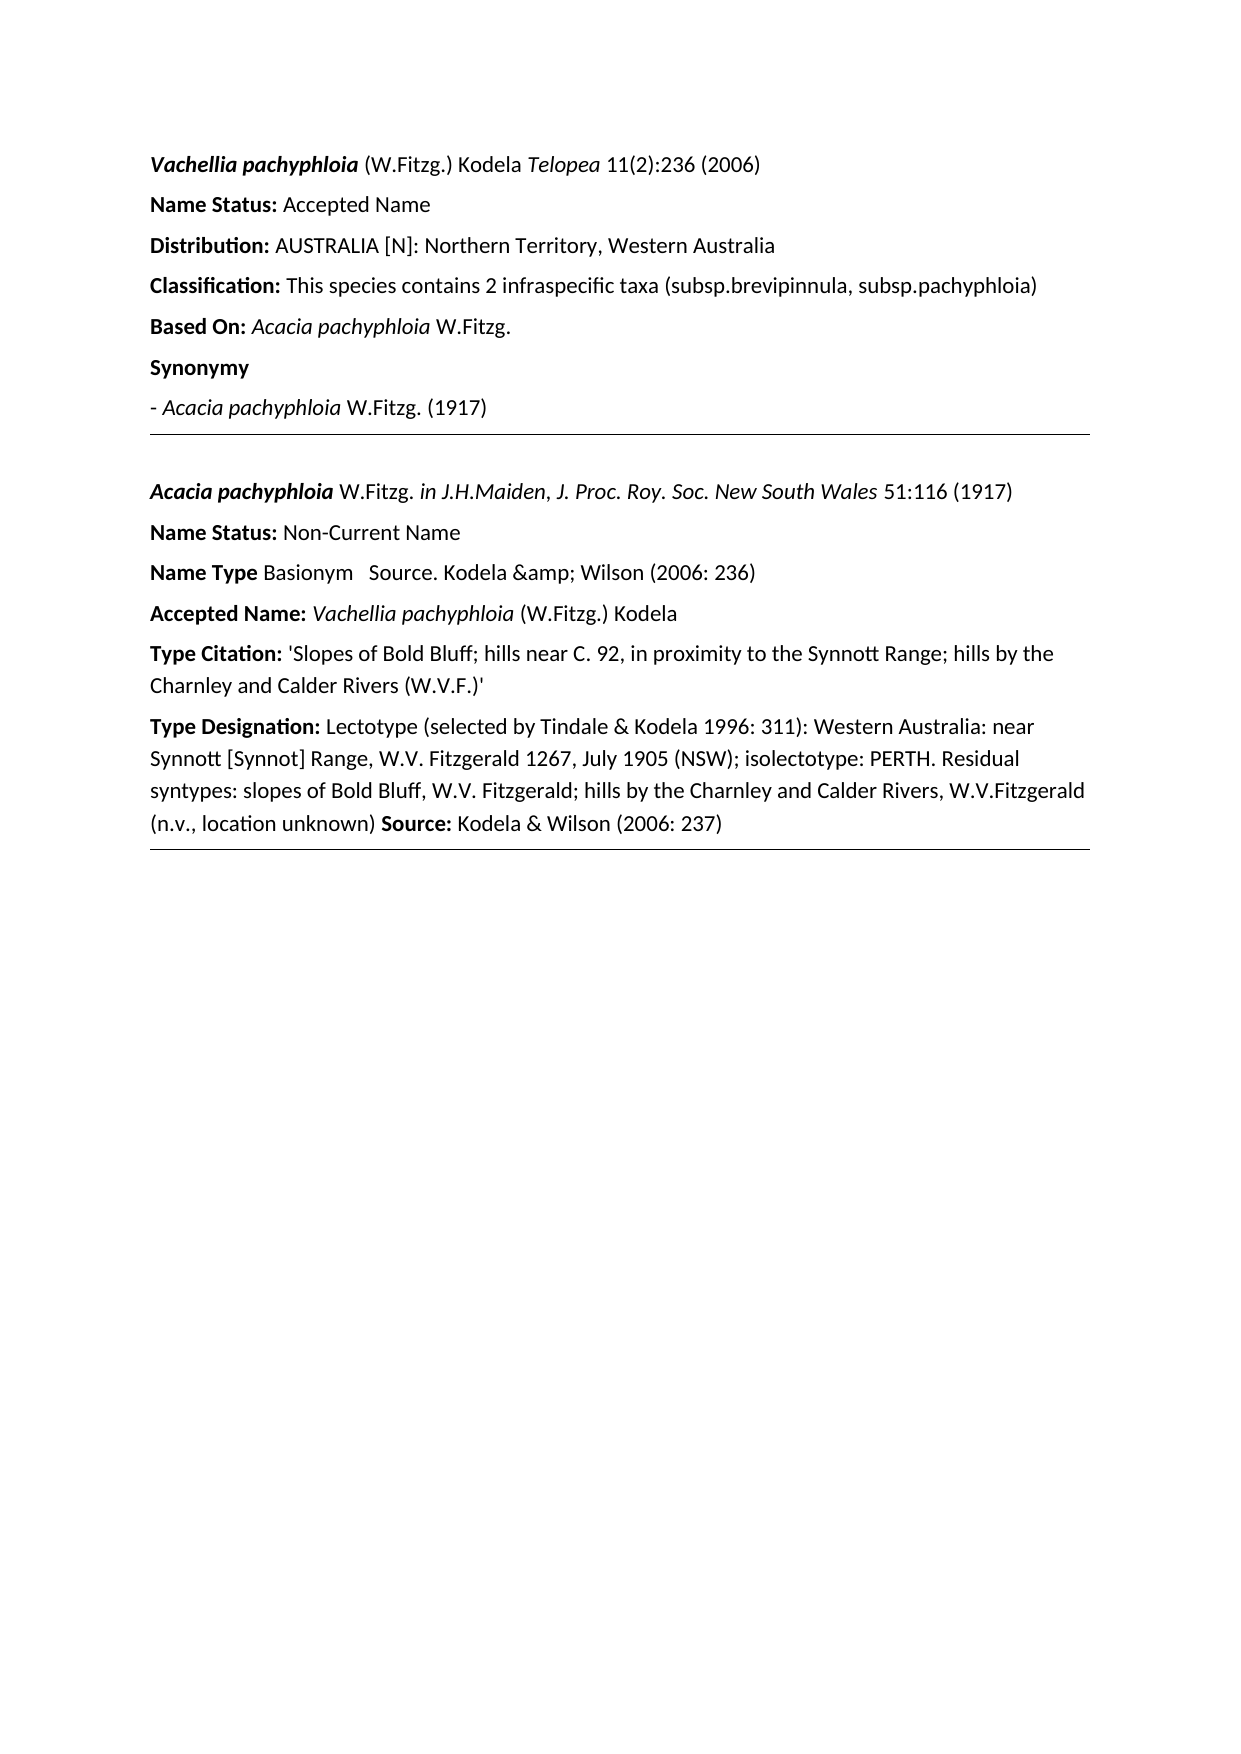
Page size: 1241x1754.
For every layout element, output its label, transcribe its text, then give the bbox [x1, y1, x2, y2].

text Accepted Name: Vachellia pachyphloia (W.Fitzg.) Kodela [150, 599, 1090, 627]
text Name Status: Non-Current Name [150, 518, 1090, 546]
text Synonymy [150, 353, 1090, 381]
text Classification: This species contains 2 infraspecific taxa (subsp.brevipinnula, subsp.pachyphloia) [150, 272, 1090, 299]
text Acacia pachyphloia W.Fitzg. in J.H.Maiden, J. Proc. Roy. Soc. New South Wales 51:116 (1917) [150, 477, 1090, 505]
text Based On: Acacia pachyphloia W.Fitzg. [150, 312, 1090, 340]
text - Acacia pachyphloia W.Fitzg. (1917) [150, 393, 1090, 421]
text Vachellia pachyphloia (W.Fitzg.) Kodela Telopea 11(2):236 (2006) [150, 150, 1090, 178]
text Name Status: Accepted Name [150, 191, 1090, 218]
text Distribution: AUSTRALIA [N]: Northern Territory, Western Australia [150, 231, 1090, 259]
text Name Type Basionym Source. Kodela &amp; Wilson (2006: 236) [150, 558, 1090, 586]
text Type Designation: Lectotype (selected by Tindale & Kodela 1996: 311): Western Australia: near Synnott [Synnot] Range, W.V. Fitzgerald 1267, July 1905 (NSW); isolectotype: PERTH. Residual syntypes: slopes of Bold Bluff, W.V. Fitzgerald; hills by the Charnley and Calder Rivers, W.V.Fitzgerald (n.v., location unknown) Source: Kodela & Wilson (2006: 237) [150, 712, 1090, 837]
text Type Citation: 'Slopes of Bold Bluff; hills near C. 92, in proximity to the Synnott Range; hills by the Charnley and Calder Rivers (W.V.F.)' [150, 639, 1090, 699]
